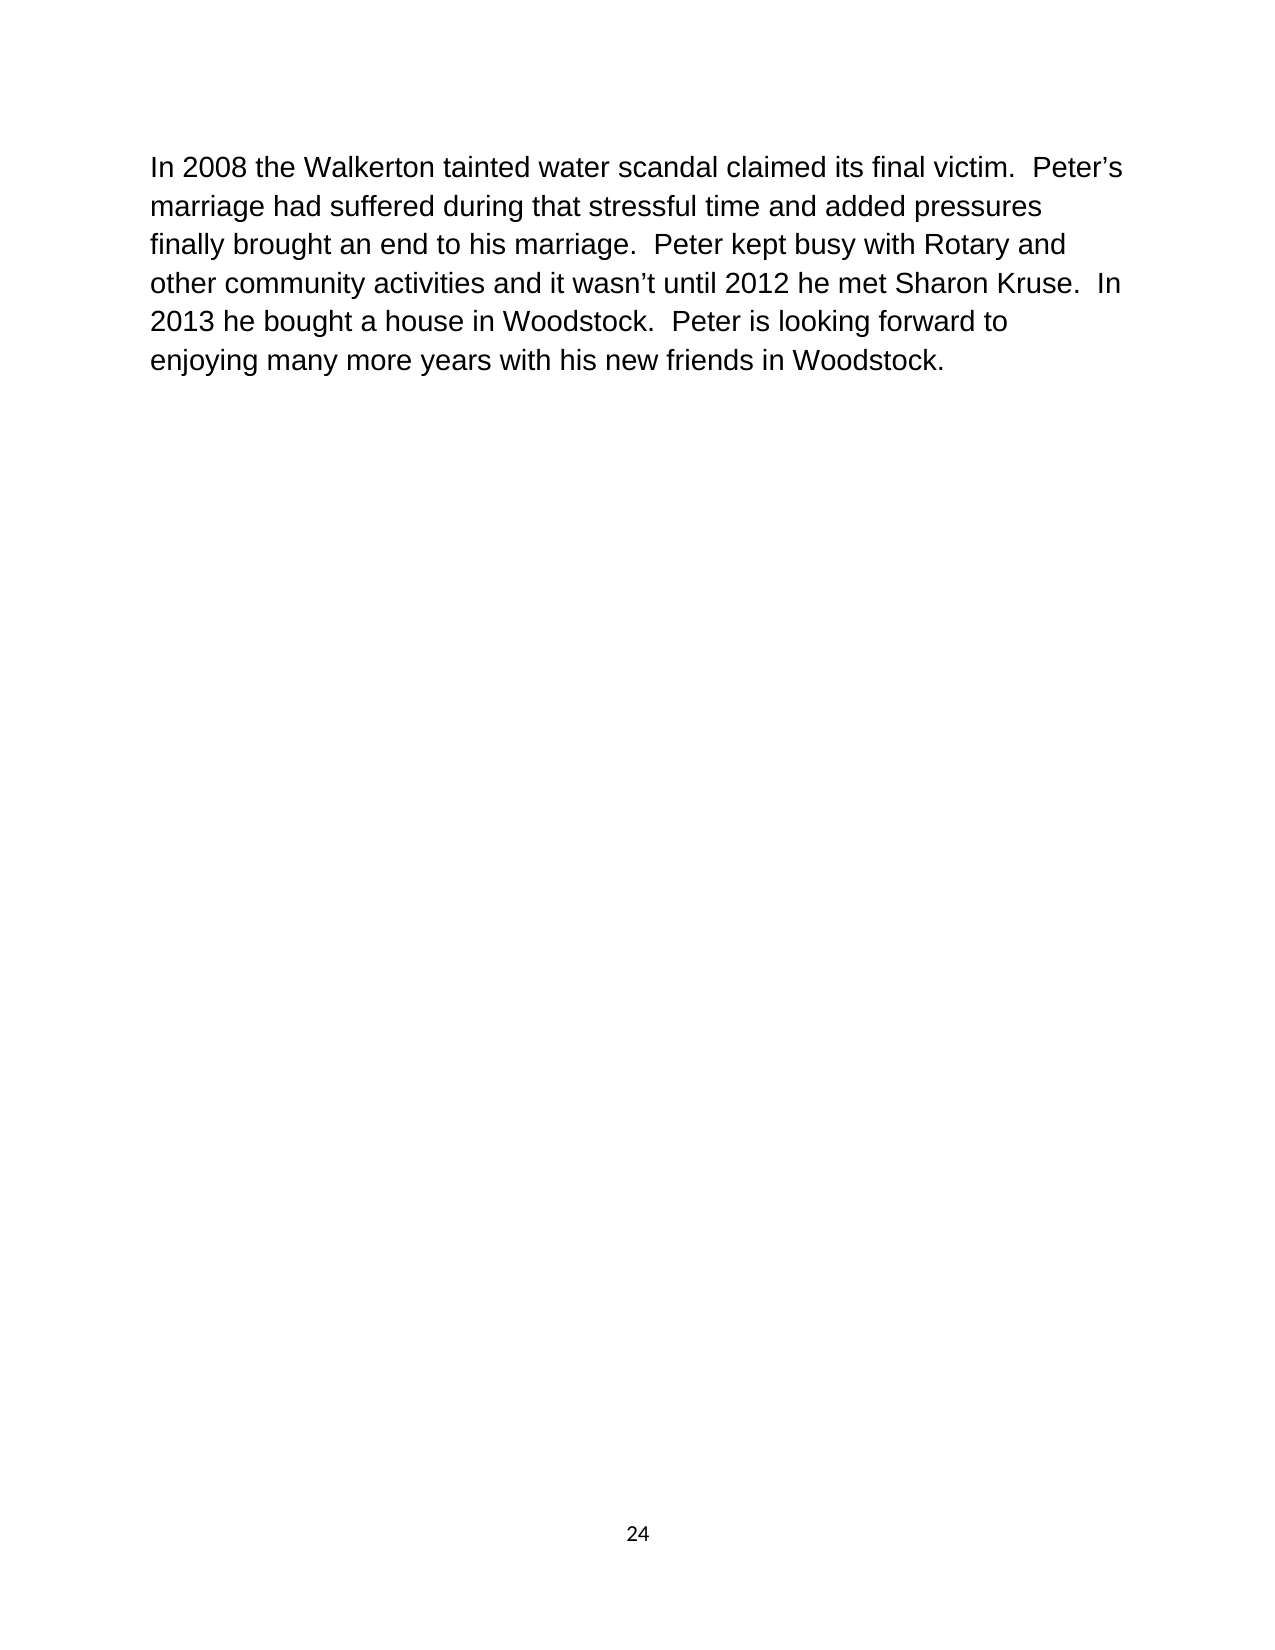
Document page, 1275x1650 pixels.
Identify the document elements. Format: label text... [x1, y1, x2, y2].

text In 2008 the Walkerton tainted water scandal claimed its final victim. Peter’s marriage had suffered during that stressful time and added pressures finally brought an end to his marriage. Peter kept busy with Rotary and other community activities and it wasn’t until 2012 he met Sharon Kruse. In 2013 he bought a house in Woodstock. Peter is looking forward to enjoying many more years with his new friends in Woodstock. [150, 150, 1125, 376]
